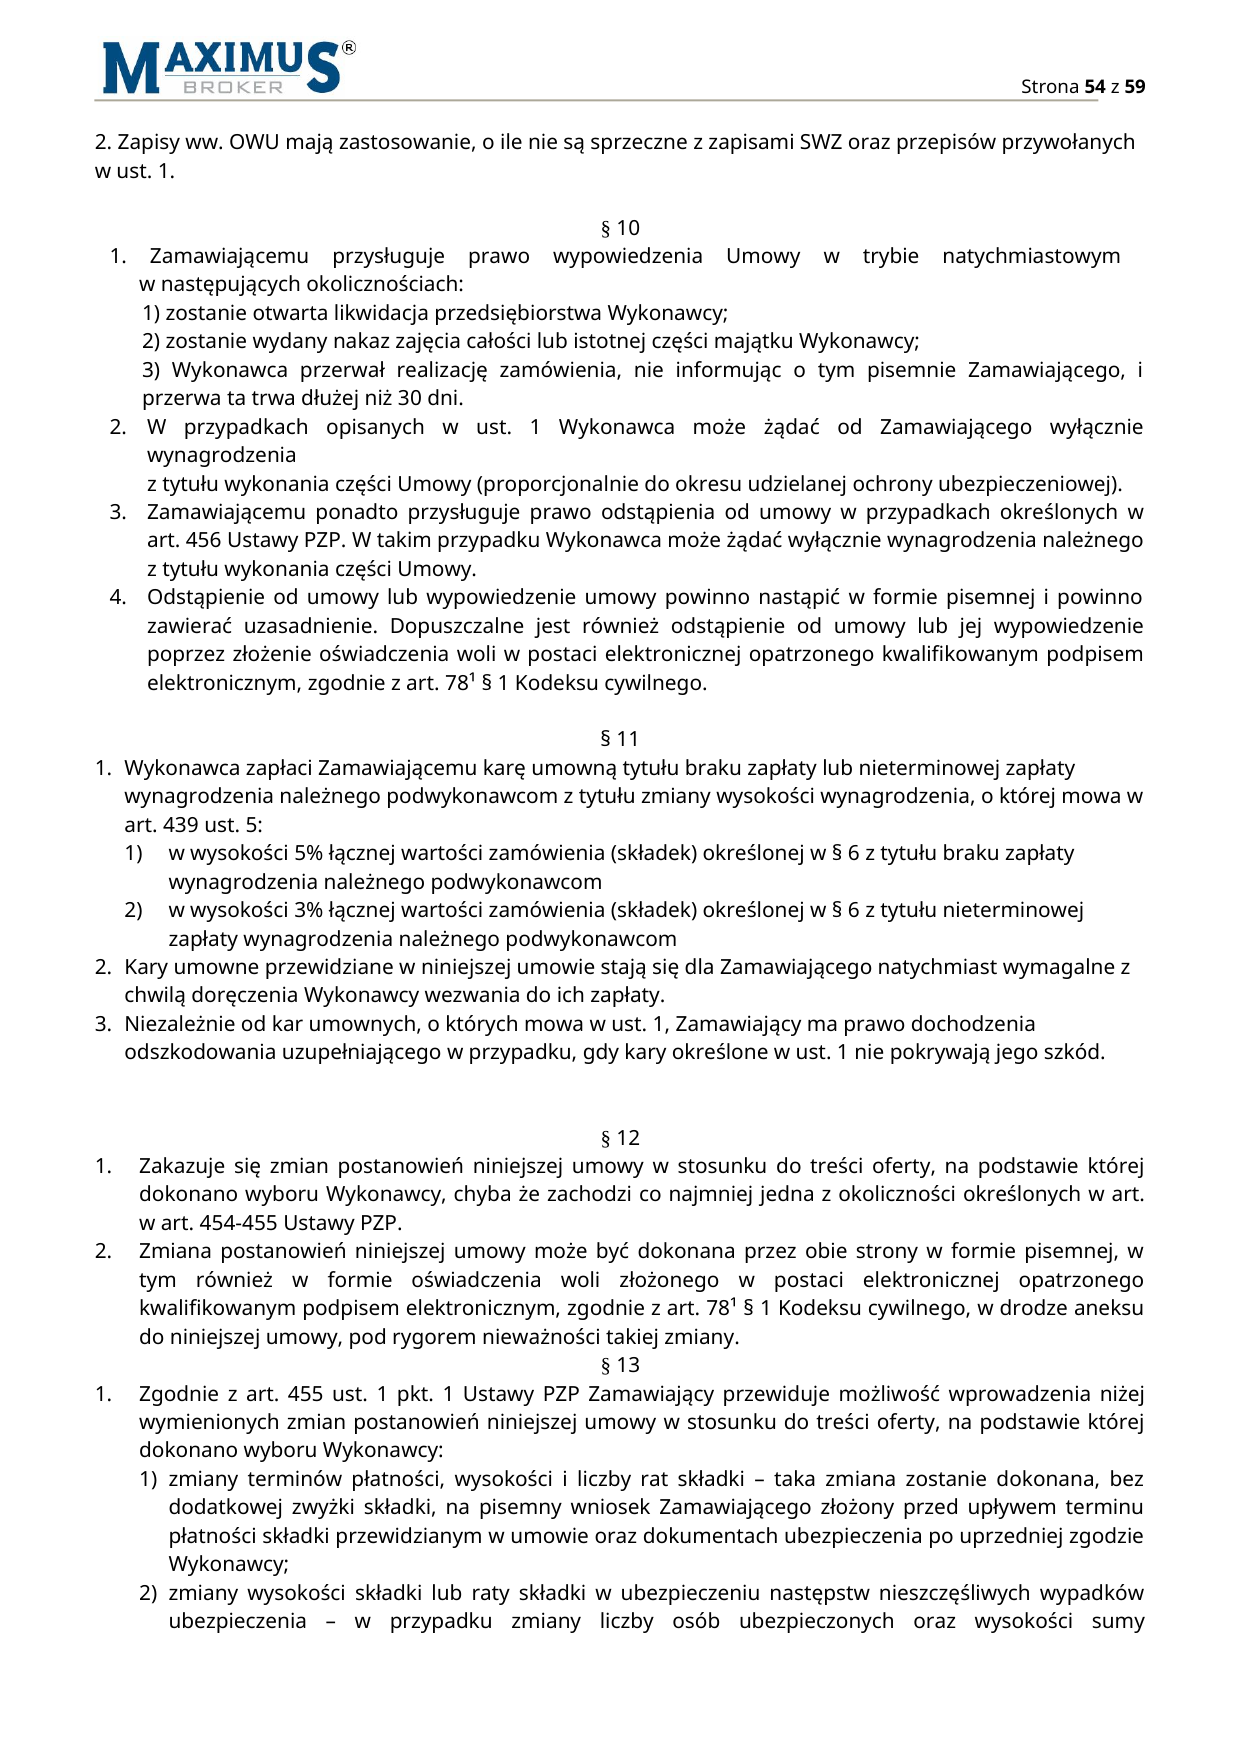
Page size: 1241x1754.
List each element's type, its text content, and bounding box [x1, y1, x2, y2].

list Kary umowne przewidziane w niniejszej umowie stają się dla Zamawiającego natychmiast wymagalne z chwilą doręczenia Wykonawcy wezwania do ich zapłaty. [94, 952, 1146, 1009]
text 13 [94, 1350, 1146, 1379]
list Niezależnie od kar umownych, o których mowa w ust. 1, Zamawiający ma prawo dochodzenia odszkodowania uzupełniającego w przypadku, gdy kary określone w ust. 1 nie pokrywają jego szkód. [94, 1009, 1146, 1066]
text 1. Zamawiającemu przysługuje prawo wypowiedzenia Umowy w trybie natychmiastowym w następujących okolicznościach: [109, 241, 1145, 298]
picture [97, 36, 362, 98]
list w wysokości 5% łącznej wartości zamówienia (składek) określonej w § 6 z tytułu braku zapłaty wynagrodzenia należnego podwykonawcom [124, 838, 1146, 895]
text 10 [94, 213, 1146, 241]
list Zamawiającemu ponadto przysługuje prawo odstąpienia od umowy w przypadkach określonych w art. 456 Ustawy PZP. W takim przypadku Wykonawca może żądać wyłącznie wynagrodzenia należnego z tytułu wykonania części Umowy. [109, 497, 1145, 582]
list Zgodnie z art. 455 ust. 1 pkt. 1 Ustawy PZP Zamawiający przewiduje możliwość wprowadzenia niżej wymienionych zmian postanowień niniejszej umowy w stosunku do treści oferty, na podstawie której dokonano wyboru Wykonawcy: [94, 1379, 1146, 1464]
list Wykonawca zapłaci Zamawiającemu karę umowną tytułu braku zapłaty lub nieterminowej zapłaty wynagrodzenia należnego podwykonawcom z tytułu zmiany wysokości wynagrodzenia, o której mowa w art. 439 ust. 5: [94, 753, 1146, 838]
text 2. Zapisy ww. OWU mają zastosowanie, o ile nie są sprzeczne z zapisami SWZ oraz przepisów przywołanych w ust. 1. [94, 127, 1146, 184]
text 3) Wykonawca przerwał realizację zamówienia, nie informując o tym pisemnie Zamawiającego, i przerwa ta trwa dłużej niż 30 dni. [142, 355, 1145, 412]
list Zakazuje się zmian postanowień niniejszej umowy w stosunku do treści oferty, na podstawie której dokonano wyboru Wykonawcy, chyba że zachodzi co najmniej jedna z okoliczności określonych w art. w art. 454-455 Ustawy PZP. [94, 1151, 1146, 1236]
text 1) zostanie otwarta likwidacja przedsiębiorstwa Wykonawcy; [142, 298, 1145, 326]
text § 11 [94, 724, 1146, 753]
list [139, 1578, 1146, 1634]
list W przypadkach opisanych w ust. 1 Wykonawca może żądać od Zamawiającego wyłącznie wynagrodzenia z tytułu wykonania części Umowy (proporcjonalnie do okresu udzielanej ochrony ubezpieczeniowej). [109, 412, 1145, 497]
list Zmiana postanowień niniejszej umowy może być dokonana przez obie strony w formie pisemnej, w tym również w formie oświadczenia woli złożonego w postaci elektronicznej opatrzonego kwalifikowanym podpisem elektronicznym, zgodnie z art. 78¹ § 1 Kodeksu cywilnego, w drodze aneksu do niniejszej umowy, pod rygorem nieważności takiej zmiany. [94, 1236, 1146, 1350]
list w wysokości 3% łącznej wartości zamówienia (składek) określonej w § 6 z tytułu nieterminowej zapłaty wynagrodzenia należnego podwykonawcom [124, 895, 1146, 952]
text 2) zostanie wydany nakaz zajęcia całości lub istotnej części majątku Wykonawcy; [142, 326, 1145, 355]
list Odstąpienie od umowy lub wypowiedzenie umowy powinno nastąpić w formie pisemnej i powinno zawierać uzasadnienie. Dopuszczalne jest również odstąpienie od umowy lub jej wypowiedzenie poprzez złożenie oświadczenia woli w postaci elektronicznej opatrzonego kwalifikowanym podpisem elektronicznym, zgodnie z art. 78¹ § 1 Kodeksu cywilnego. [109, 582, 1145, 696]
list zmiany terminów płatności, wysokości i liczby rat składki – taka zmiana zostanie dokonana, bez dodatkowej zwyżki składki, na pisemny wniosek Zamawiającego złożony przed upływem terminu płatności składki przewidzianym w umowie oraz dokumentach ubezpieczenia po uprzedniej zgodzie Wykonawcy; [139, 1464, 1146, 1578]
text 12 [94, 1123, 1146, 1151]
